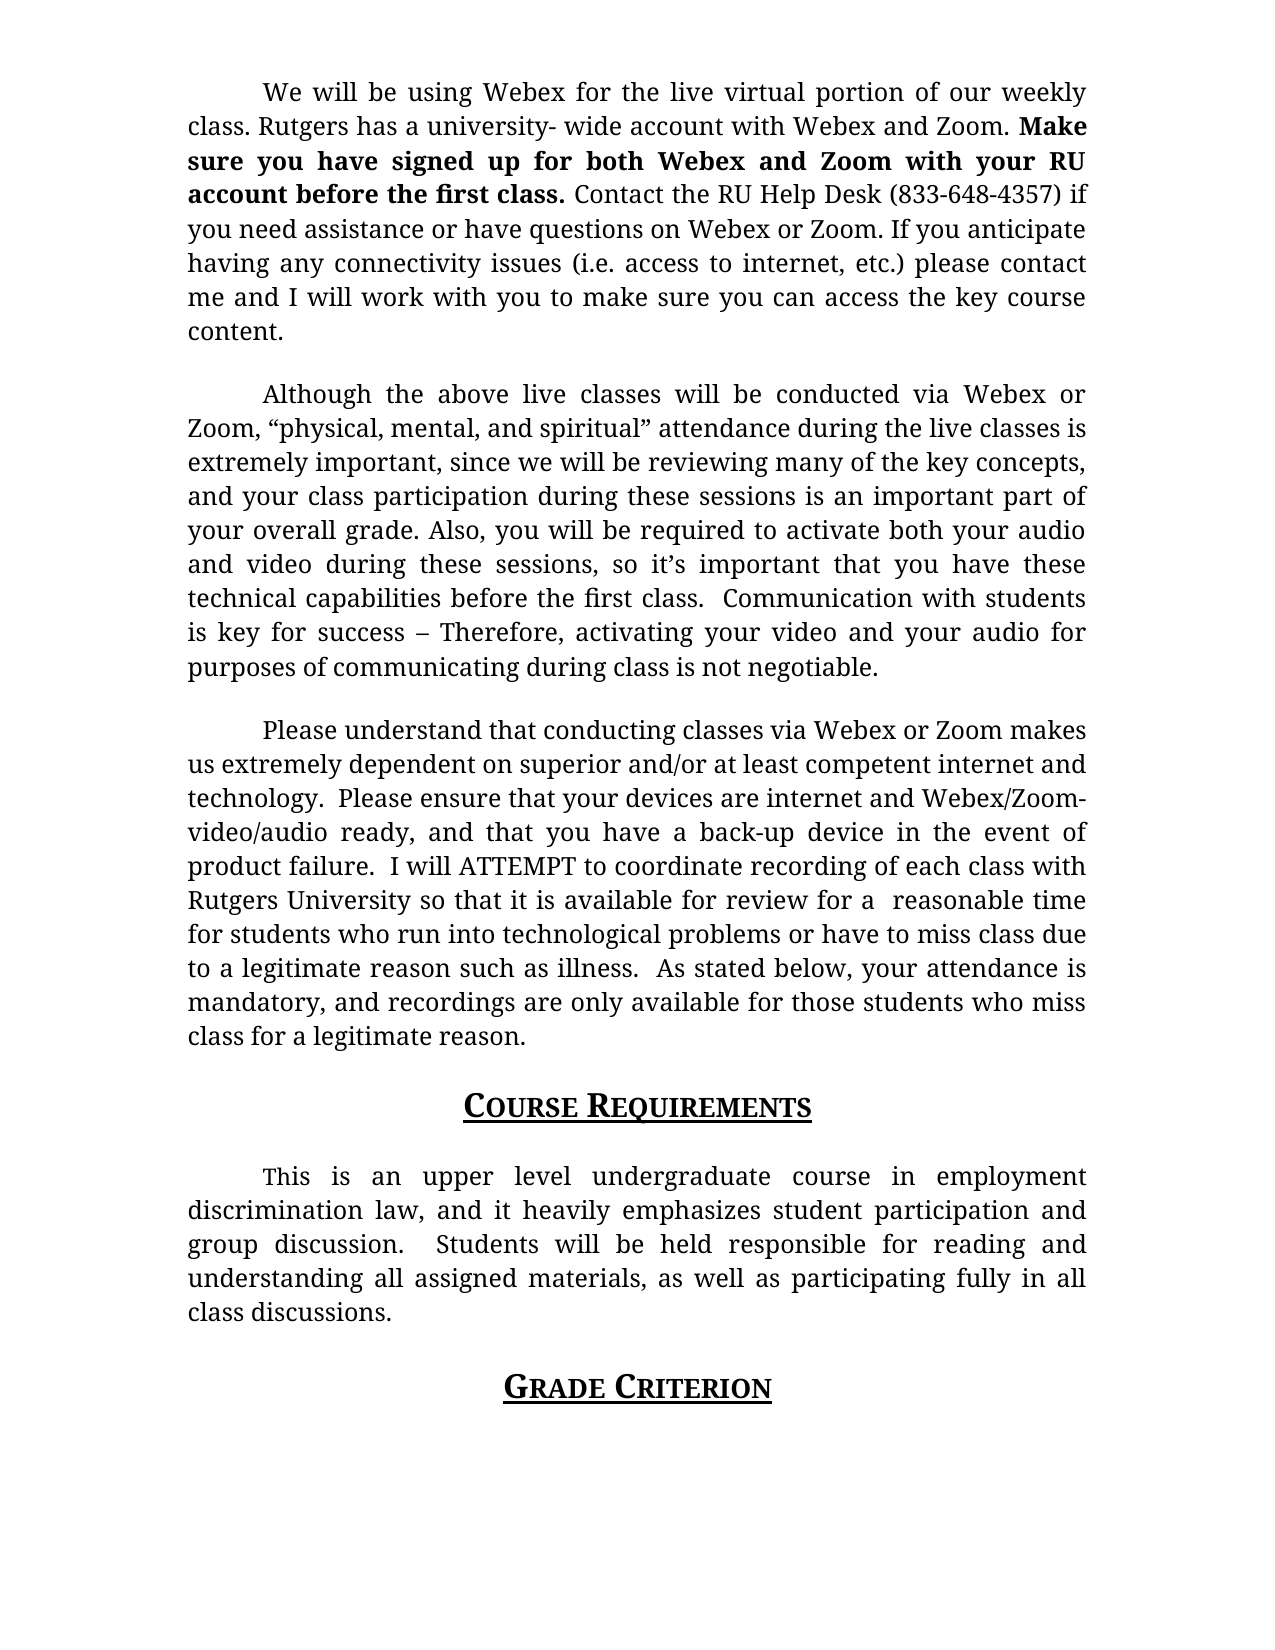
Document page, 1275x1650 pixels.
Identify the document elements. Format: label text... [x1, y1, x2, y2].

text Course Requirements [187, 1082, 1087, 1128]
text Please understand that conducting classes via Webex or Zoom makes us extremely dependent on superior and/or at least competent internet and technology. Please ensure that your devices are internet and Webex/Zoom-video/audio ready, and that you have a back-up device in the event of product failure. I will ATTEMPT to coordinate recording of each class with Rutgers University so that it is available for review for a reasonable time for students who run into technological problems or have to miss class due to a legitimate reason such as illness. As stated below, your attendance is mandatory, and recordings are only available for those students who miss class for a legitimate reason. [187, 712, 1087, 1053]
text We will be using Webex for the live virtual portion of our weekly class. Rutgers has a university- wide account with Webex and Zoom. Make sure you have signed up for both Webex and Zoom with your RU account before the first class. Contact the RU Help Desk (833-648-4357) if you need assistance or have questions on Webex or Zoom. If you anticipate having any connectivity issues (i.e. access to internet, etc.) please contact me and I will work with you to make sure you can access the key course content. [187, 75, 1087, 347]
text Although the above live classes will be conducted via Webex or Zoom, “physical, mental, and spiritual” attendance during the live classes is extremely important, since we will be reviewing many of the key concepts, and your class participation during these sessions is an important part of your overall grade. Also, you will be required to activate both your audio and video during these sessions, so it’s important that you have these technical capabilities before the first class. Communication with students is key for success – Therefore, activating your video and your audio for purposes of communicating during class is not negotiable. [187, 377, 1087, 683]
text Grade Criterion [187, 1363, 1087, 1409]
text This is an upper level undergraduate course in employment discrimination law, and it heavily emphasizes student participation and group discussion. Students will be held responsible for reading and understanding all assigned materials, as well as participating fully in all class discussions. [187, 1159, 1087, 1329]
